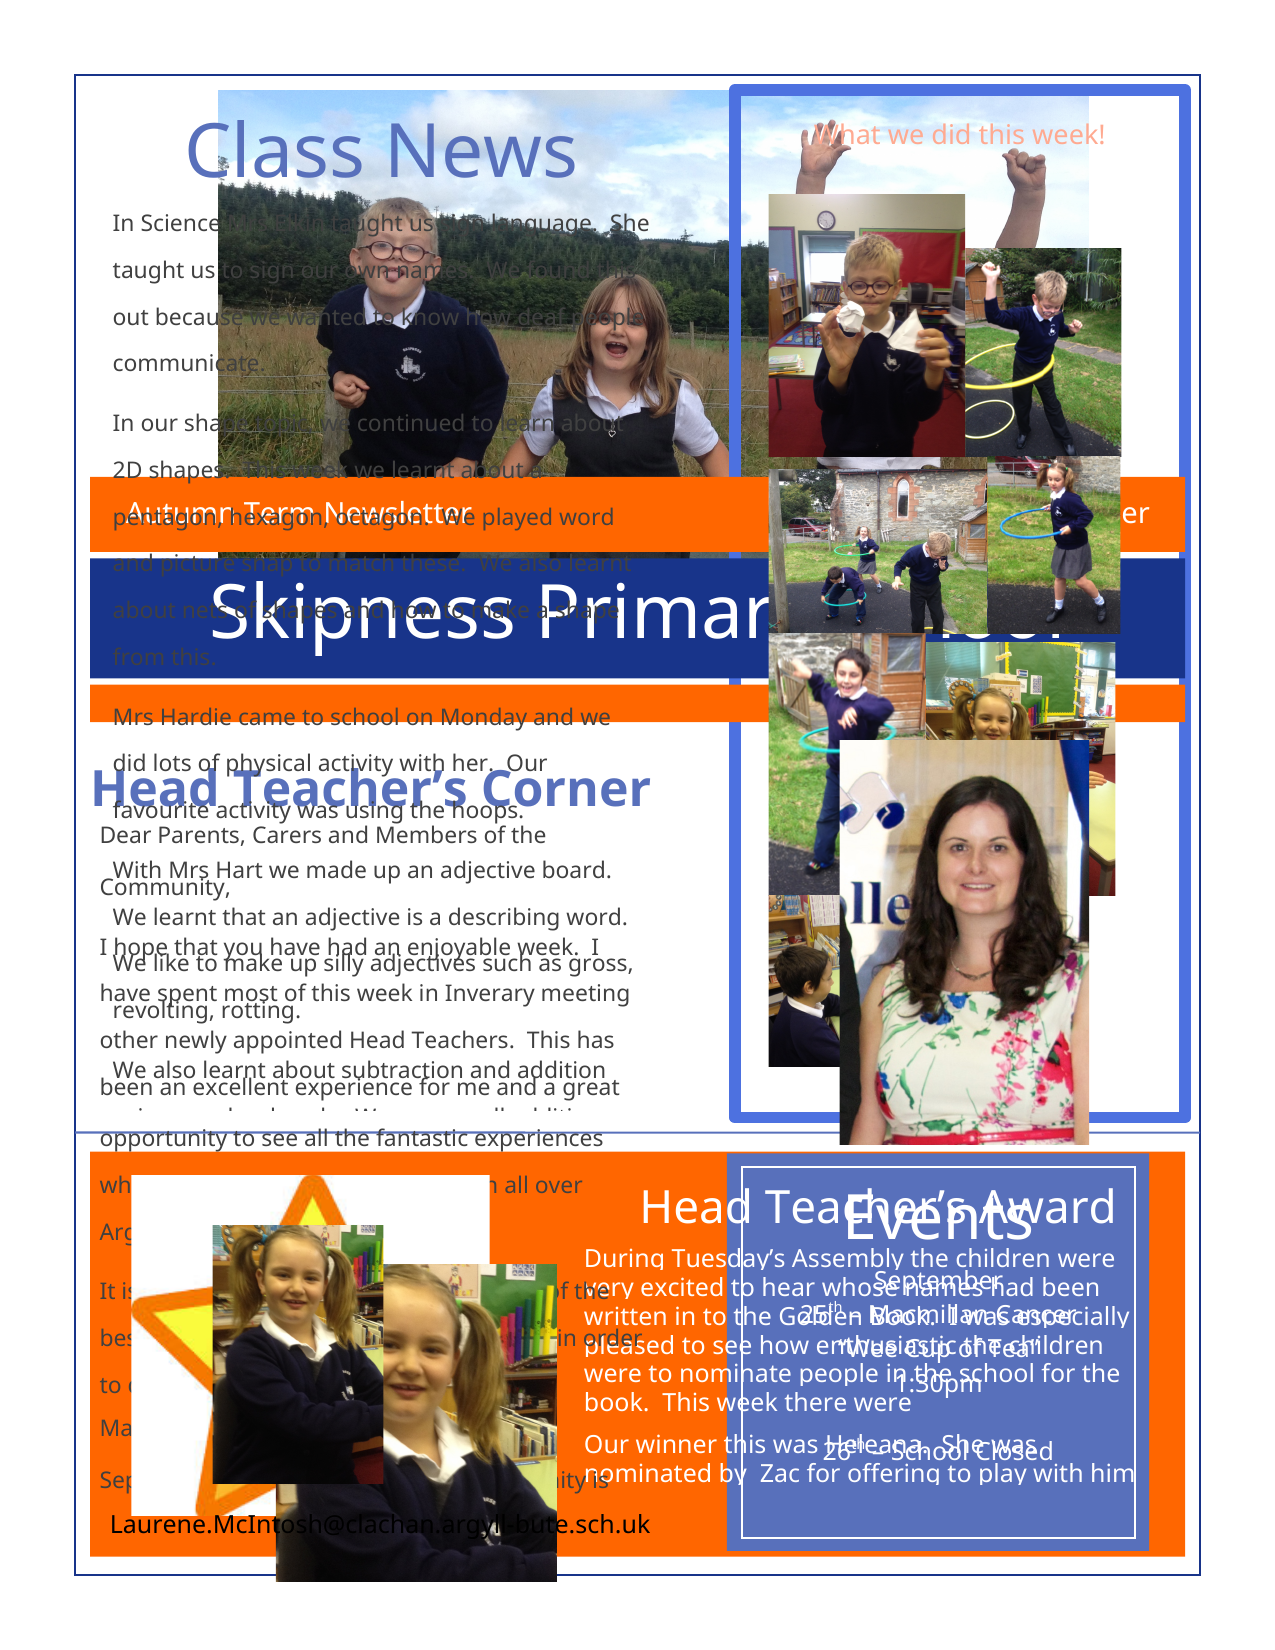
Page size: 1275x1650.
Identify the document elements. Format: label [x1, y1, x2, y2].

picture [131, 1175, 557, 1582]
picture [741, 96, 1122, 1145]
picture [477, 467, 484, 476]
picture [218, 552, 729, 558]
picture [259, 467, 265, 476]
picture [218, 90, 729, 476]
picture [490, 467, 498, 476]
picture [436, 467, 442, 476]
